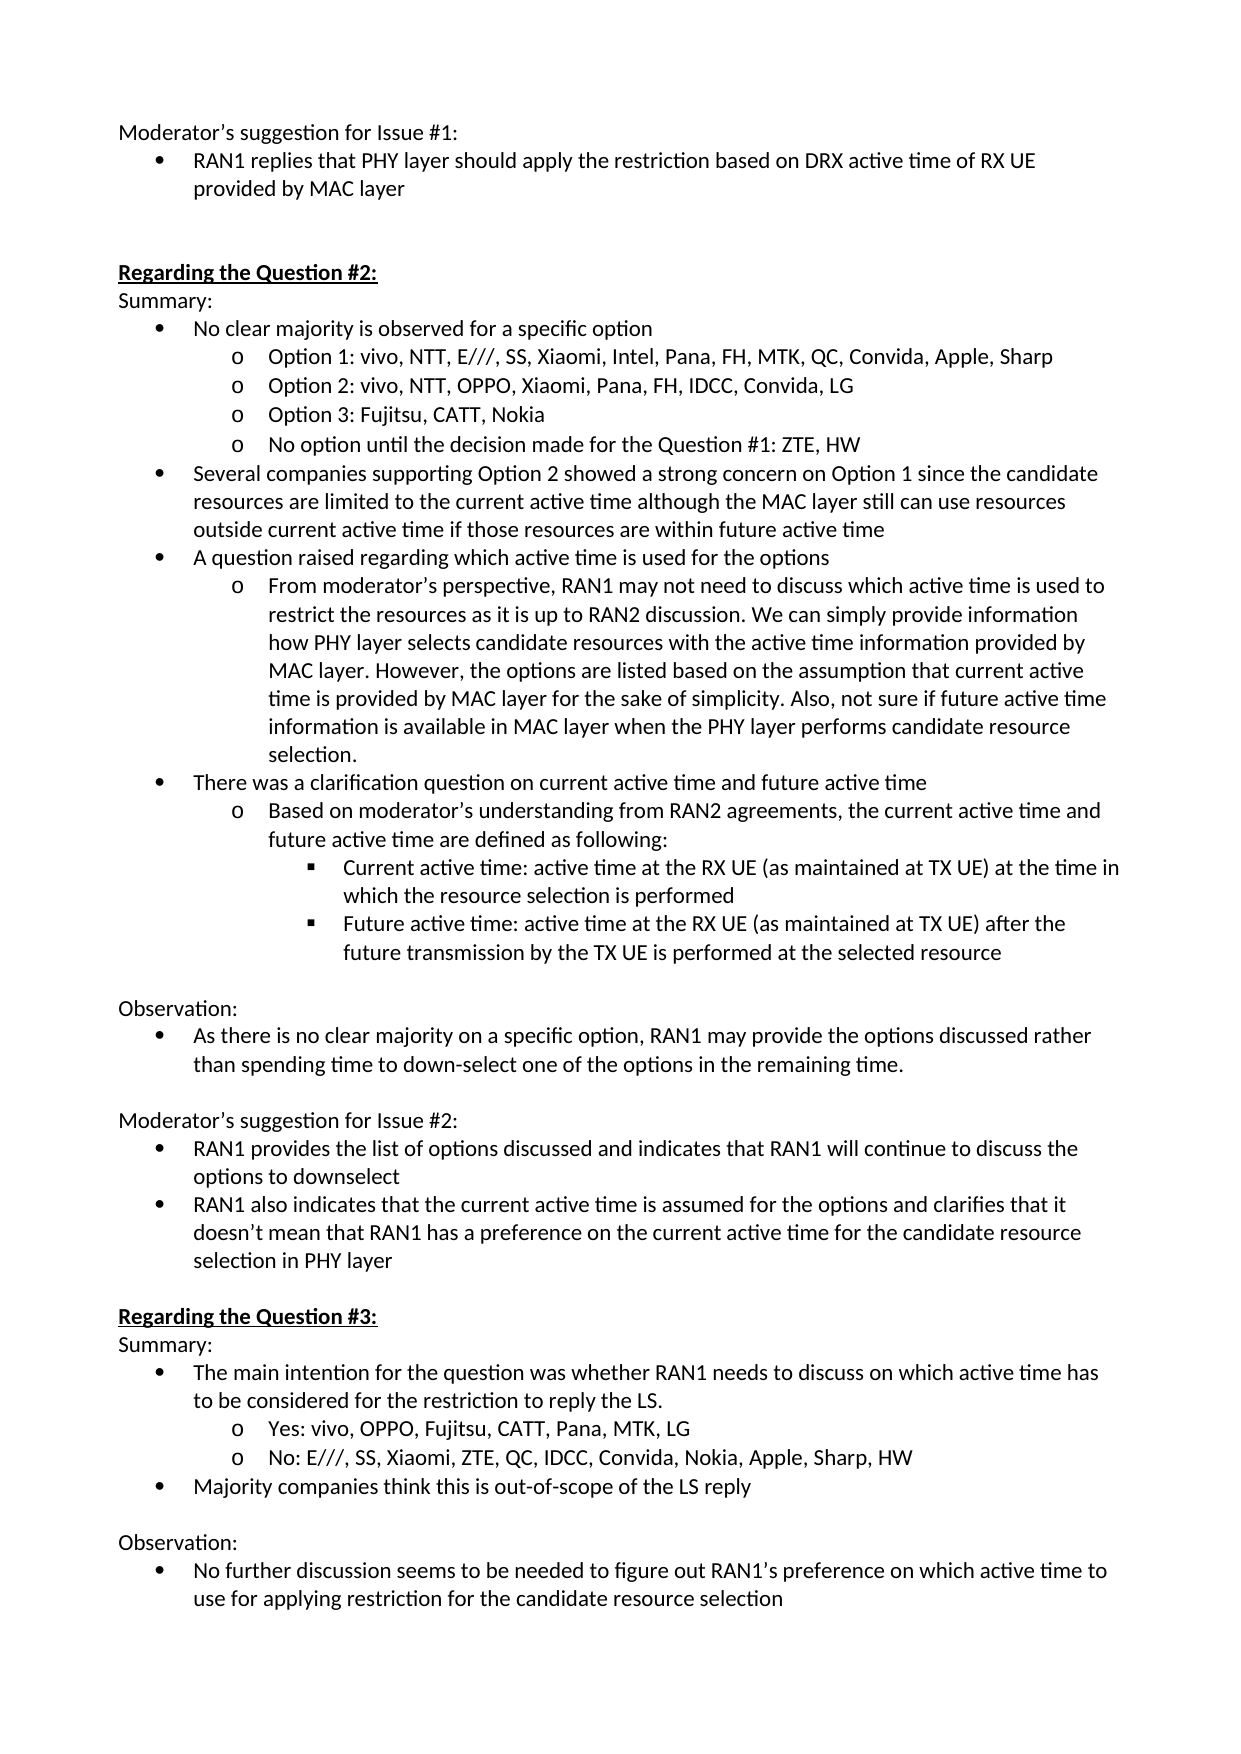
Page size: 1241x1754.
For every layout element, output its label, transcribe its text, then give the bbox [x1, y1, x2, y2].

list Majority companies think this is out-of-scope of the LS reply [156, 1472, 1122, 1500]
list No clear majority is observed for a specific option [156, 314, 1122, 342]
text Observation: [118, 1528, 1122, 1556]
list No further discussion seems to be needed to figure out RAN1’s preference on which active time to use for applying restriction for the candidate resource selection [156, 1556, 1122, 1612]
list Option 1: vivo, NTT, E///, SS, Xiaomi, Intel, Pana, FH, MTK, QC, Convida, Apple, Sharp [231, 342, 1122, 371]
list Based on moderator’s understanding from RAN2 agreements, the current active time and future active time are defined as following: [231, 796, 1122, 853]
text Observation: [118, 994, 1122, 1022]
list A question raised regarding which active time is used for the options [156, 543, 1122, 571]
list RAN1 replies that PHY layer should apply the restriction based on DRX active time of RX UE provided by MAC layer [156, 146, 1122, 202]
list Yes: vivo, OPPO, Fujitsu, CATT, Pana, MTK, LG [231, 1414, 1122, 1443]
text Regarding the Question #2: [118, 258, 1122, 286]
list No: E///, SS, Xiaomi, ZTE, QC, IDCC, Convida, Nokia, Apple, Sharp, HW [231, 1443, 1122, 1472]
list There was a clarification question on current active time and future active time [156, 768, 1122, 796]
list Current active time: active time at the RX UE (as maintained at TX UE) at the time in which the resource selection is performed [306, 853, 1122, 909]
text Regarding the Question #3: [118, 1302, 1122, 1330]
list RAN1 also indicates that the current active time is assumed for the options and clarifies that it doesn’t mean that RAN1 has a preference on the current active time for the candidate resource selection in PHY layer [156, 1190, 1122, 1274]
list RAN1 provides the list of options discussed and indicates that RAN1 will continue to discuss the options to downselect [156, 1134, 1122, 1190]
text Moderator’s suggestion for Issue #2: [118, 1106, 1122, 1134]
text Summary: [118, 286, 1122, 314]
list Option 2: vivo, NTT, OPPO, Xiaomi, Pana, FH, IDCC, Convida, LG [231, 371, 1122, 401]
list Option 3: Fujitsu, CATT, Nokia [231, 401, 1122, 430]
text Summary: [118, 1330, 1122, 1358]
list The main intention for the question was whether RAN1 needs to discuss on which active time has to be considered for the restriction to reply the LS. [156, 1358, 1122, 1414]
list Several companies supporting Option 2 showed a strong concern on Option 1 since the candidate resources are limited to the current active time although the MAC layer still can use resources outside current active time if those resources are within future active time [156, 459, 1122, 543]
list No option until the decision made for the Question #1: ZTE, HW [231, 430, 1122, 459]
text Moderator’s suggestion for Issue #1: [118, 118, 1122, 146]
list From moderator’s perspective, RAN1 may not need to discuss which active time is used to restrict the resources as it is up to RAN2 discussion. We can simply provide information how PHY layer selects candidate resources with the active time information provided by MAC layer. However, the options are listed based on the assumption that current active time is provided by MAC layer for the sake of simplicity. Also, not sure if future active time information is available in MAC layer when the PHY layer performs candidate resource selection. [231, 571, 1122, 768]
list Future active time: active time at the RX UE (as maintained at TX UE) after the future transmission by the TX UE is performed at the selected resource [306, 909, 1122, 966]
list As there is no clear majority on a specific option, RAN1 may provide the options discussed rather than spending time to down-select one of the options in the remaining time. [156, 1022, 1122, 1078]
